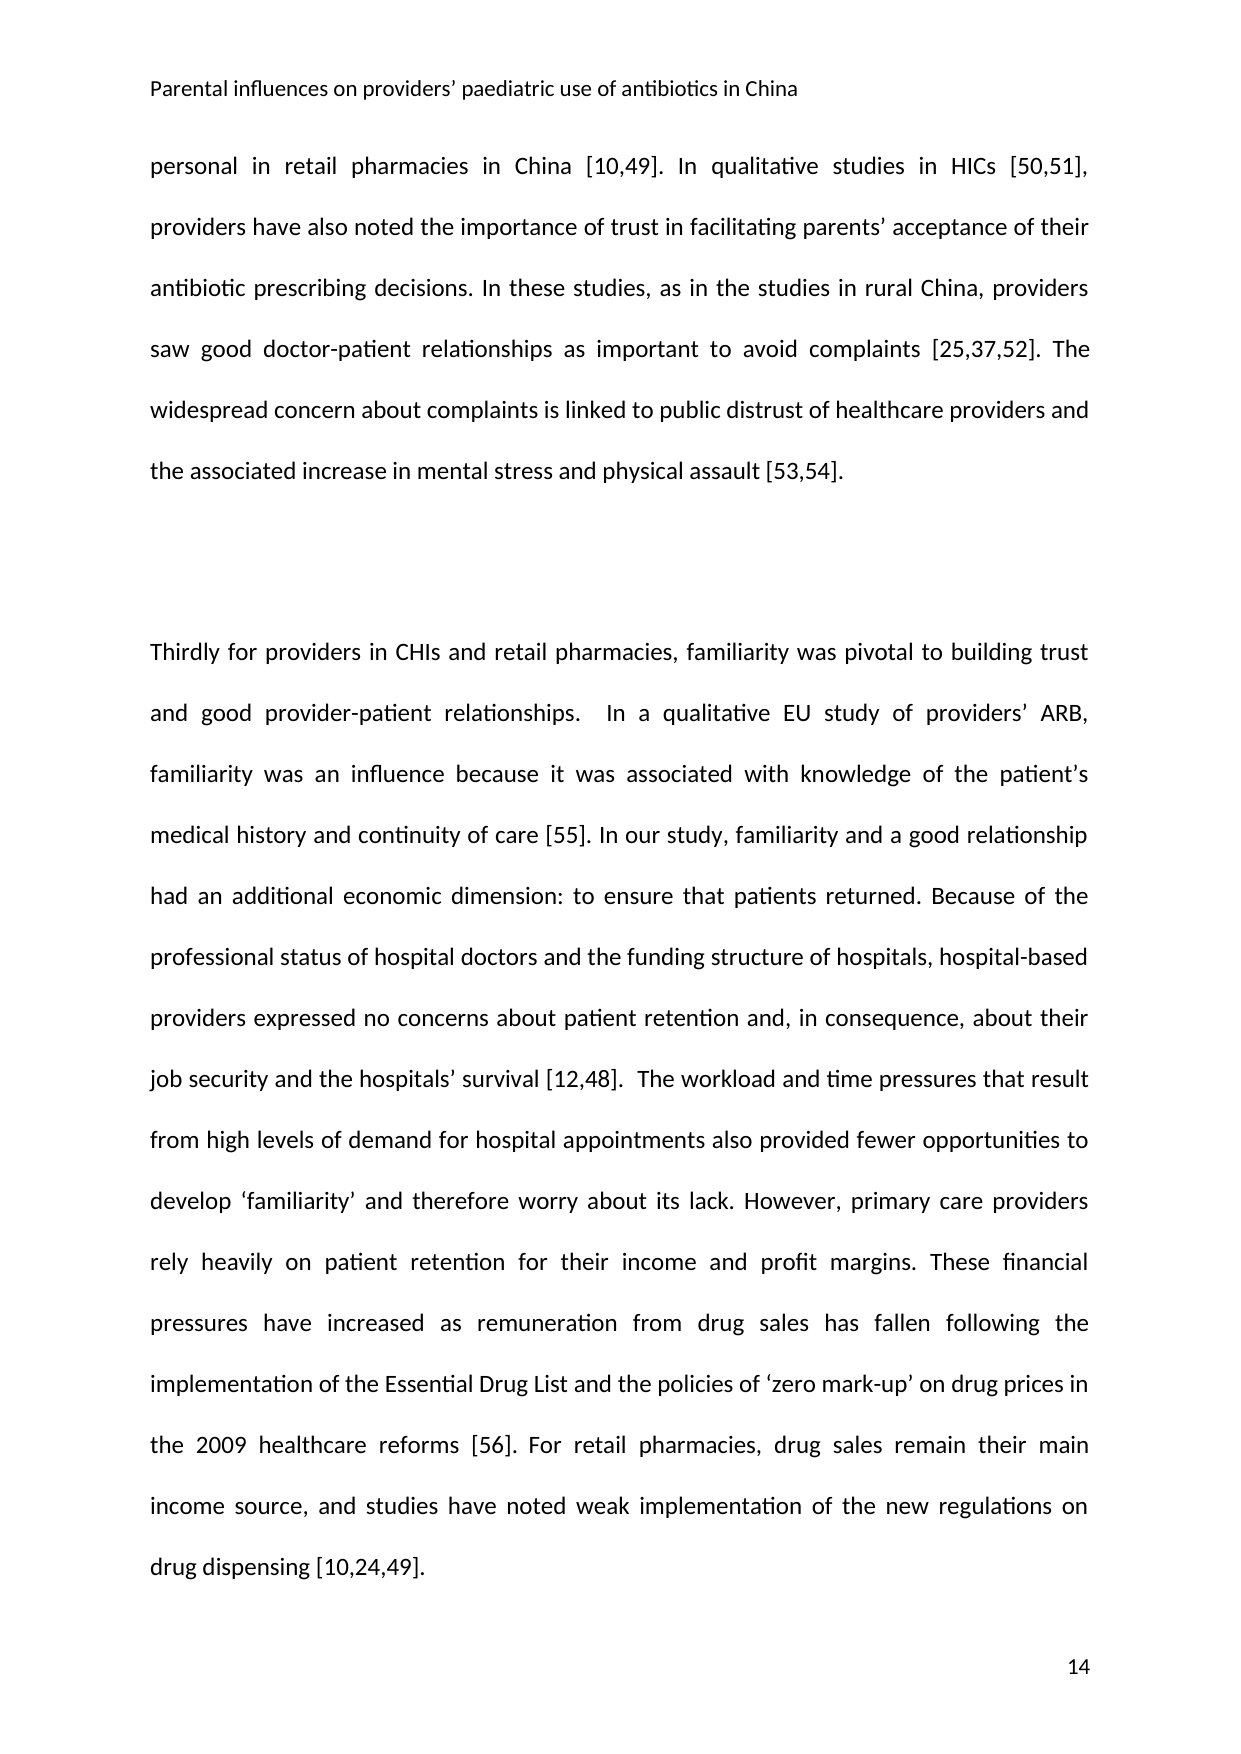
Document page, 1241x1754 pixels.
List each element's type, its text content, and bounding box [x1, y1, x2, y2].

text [150, 150, 1090, 486]
text Thirdly for providers in CHIs and retail pharmacies, familiarity was pivotal to building trust and good provider-patient relationships. In a qualitative EU study of providers’ ARB, familiarity was an influence because it was associated with knowledge of the patient’s medical history and continuity of care [55]. In our study, familiarity and a good relationship had an additional economic dimension: to ensure that patients returned. Because of the professional status of hospital doctors and the funding structure of hospitals, hospital-based providers expressed no concerns about patient retention and, in consequence, about their job security and the hospitals’ survival [12,48]. The workload and time pressures that result from high levels of demand for hospital appointments also provided fewer opportunities to develop ‘familiarity’ and therefore worry about its lack. However, primary care providers rely heavily on patient retention for their income and profit margins. These financial pressures have increased as remuneration from drug sales has fallen following the implementation of the Essential Drug List and the policies of ‘zero mark-up’ on drug prices in the 2009 healthcare reforms [56]. For retail pharmacies, drug sales remain their main income source, and studies have noted weak implementation of the new regulations on drug dispensing [10,24,49]. [150, 636, 1090, 1582]
